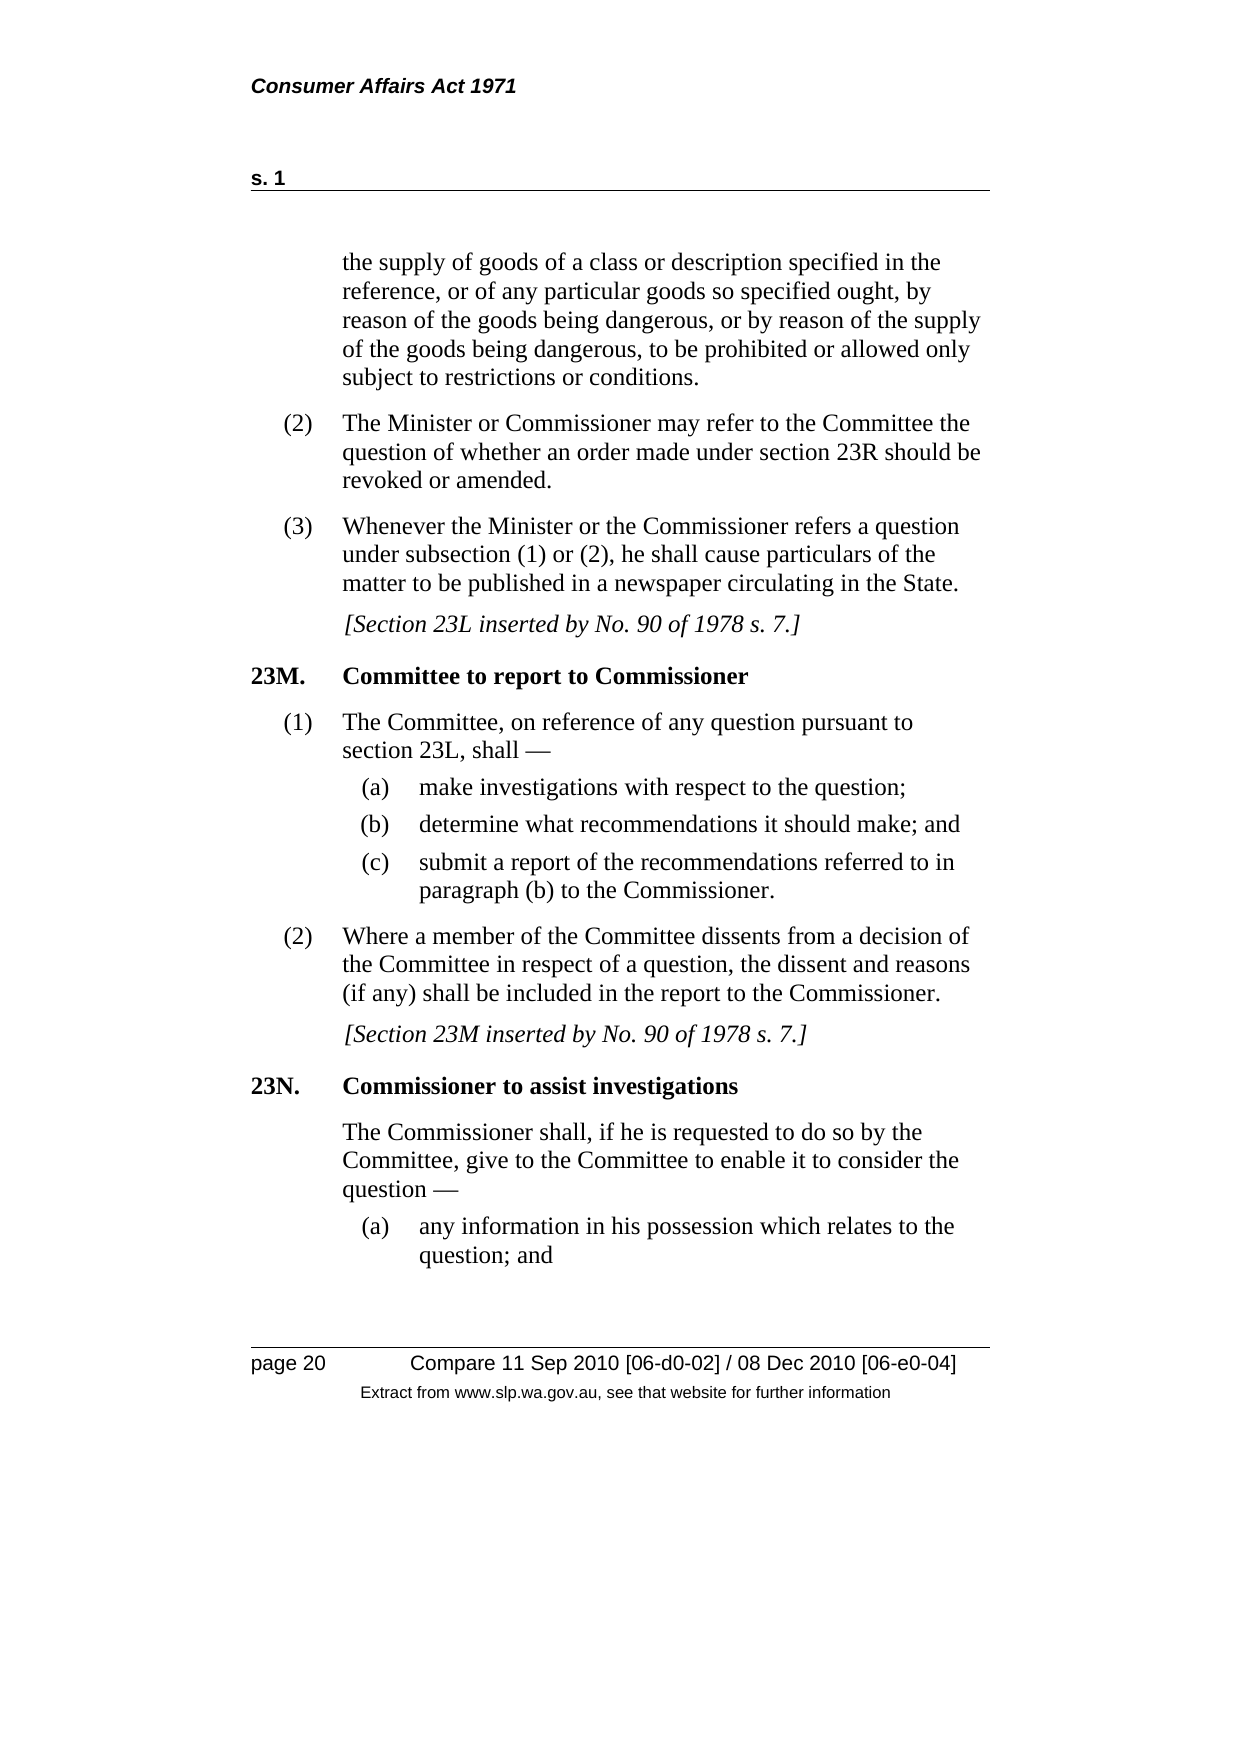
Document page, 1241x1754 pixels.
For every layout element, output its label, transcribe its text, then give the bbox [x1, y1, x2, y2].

text (1) The Committee, on reference of any question pursuant to section 23L, shall — [251, 707, 990, 764]
text (b) determine what recommendations it should make; and [251, 809, 990, 838]
text (c) submit a report of the recommendations referred to in paragraph (b) to the Commissioner. [251, 847, 990, 904]
text (a) make investigations with respect to the question; [251, 772, 990, 801]
text [Section 23M inserted by No. 90 of 1978 s. 7.] [251, 1019, 990, 1048]
subtitle 23N. Commissioner to assist investigations [251, 1071, 990, 1100]
text (2) Where a member of the Committee dissents from a decision of the Committee in respect of a question, the dissent and reasons (if any) shall be included in the report to the Commissioner. [251, 921, 990, 1007]
subtitle 23M. Committee to report to Commissioner [251, 661, 990, 690]
text (2) The Minister or Commissioner may refer to the Committee the question of whether an order made under section 23R should be revoked or amended. [251, 408, 990, 494]
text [251, 247, 990, 391]
text [Section 23L inserted by No. 90 of 1978 s. 7.] [251, 609, 990, 638]
text (a) any information in his possession which relates to the question; and [251, 1211, 990, 1269]
text The Commissioner shall, if he is requested to do so by the Committee, give to the Committee to enable it to consider the question — [251, 1117, 990, 1203]
text (3) Whenever the Minister or the Commissioner refers a question under subsection (1) or (2), he shall cause particulars of the matter to be published in a newspaper circulating in the State. [251, 511, 990, 597]
